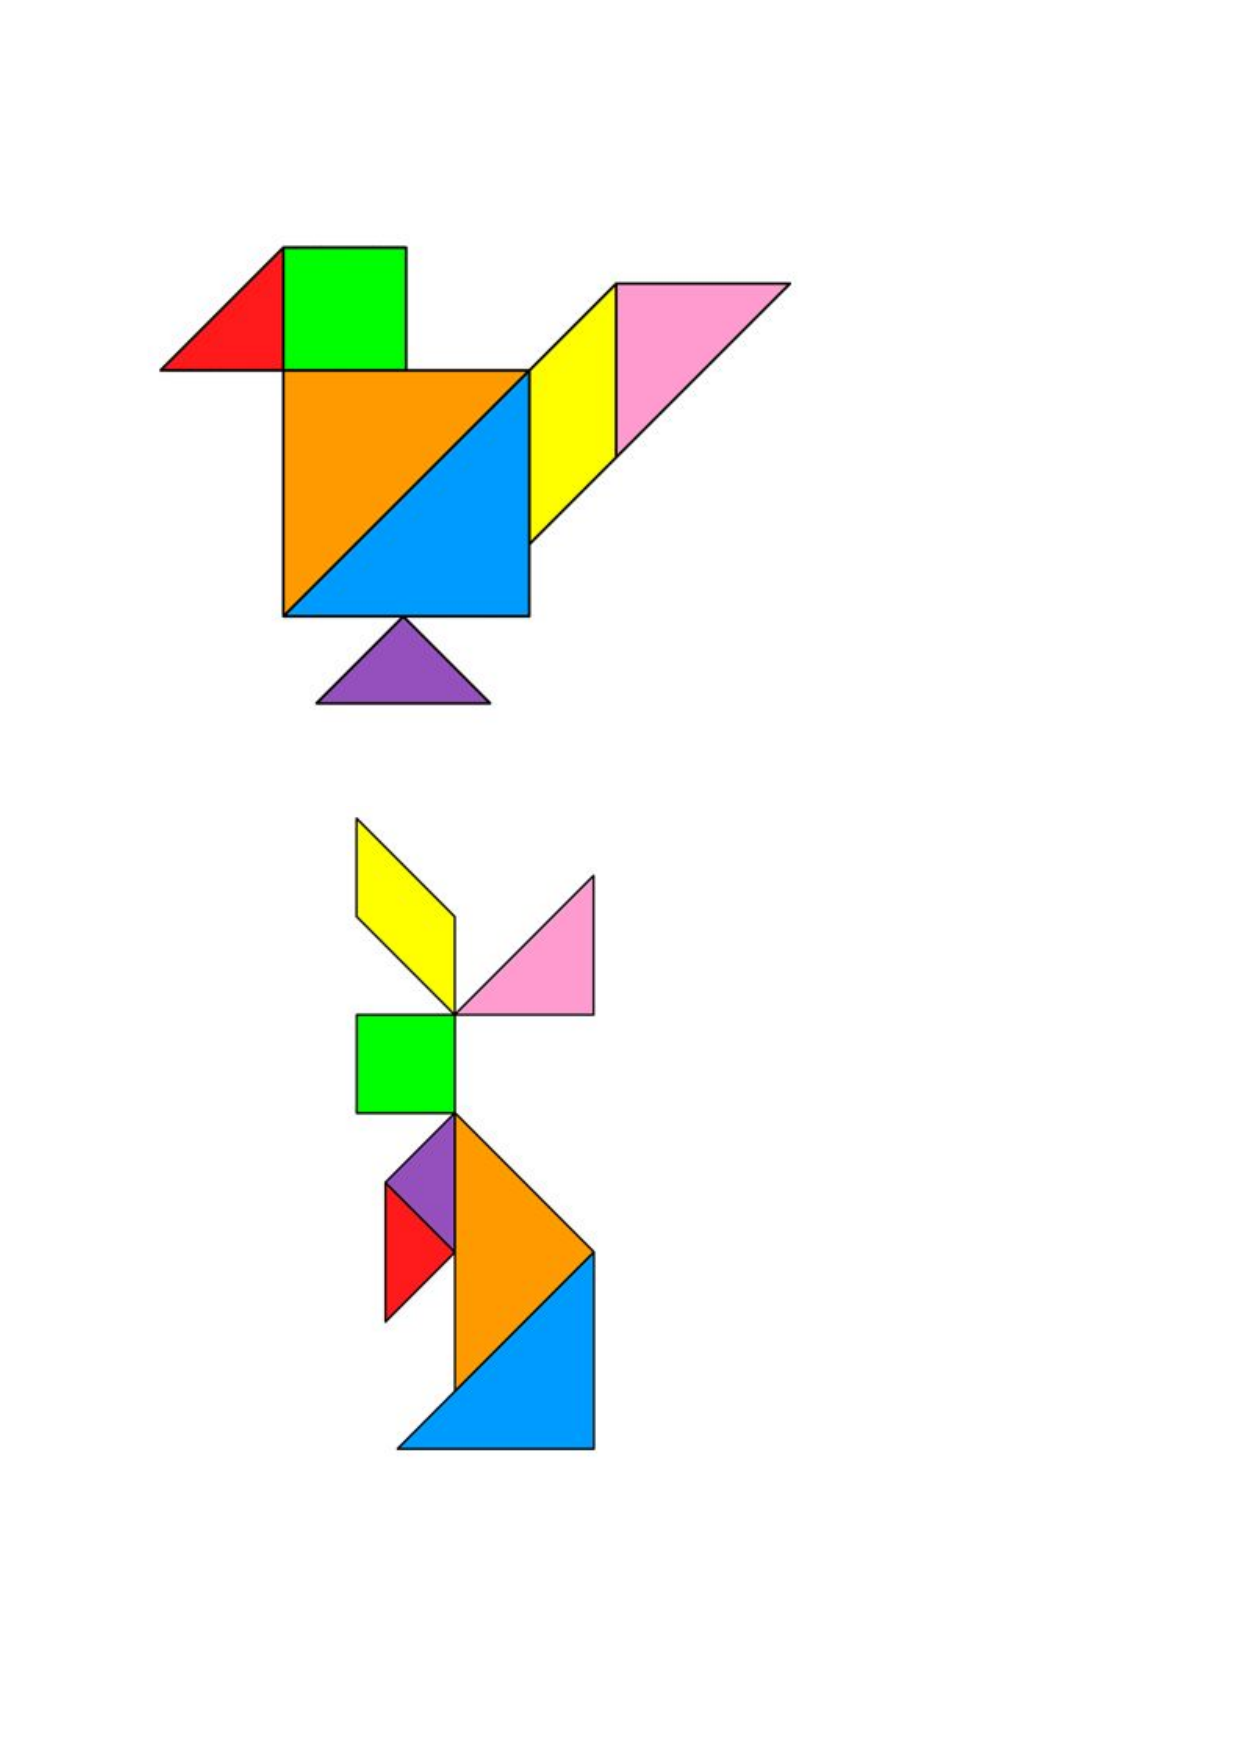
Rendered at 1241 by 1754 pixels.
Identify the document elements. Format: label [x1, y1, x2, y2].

picture [147, 806, 804, 1463]
picture [147, 147, 804, 804]
